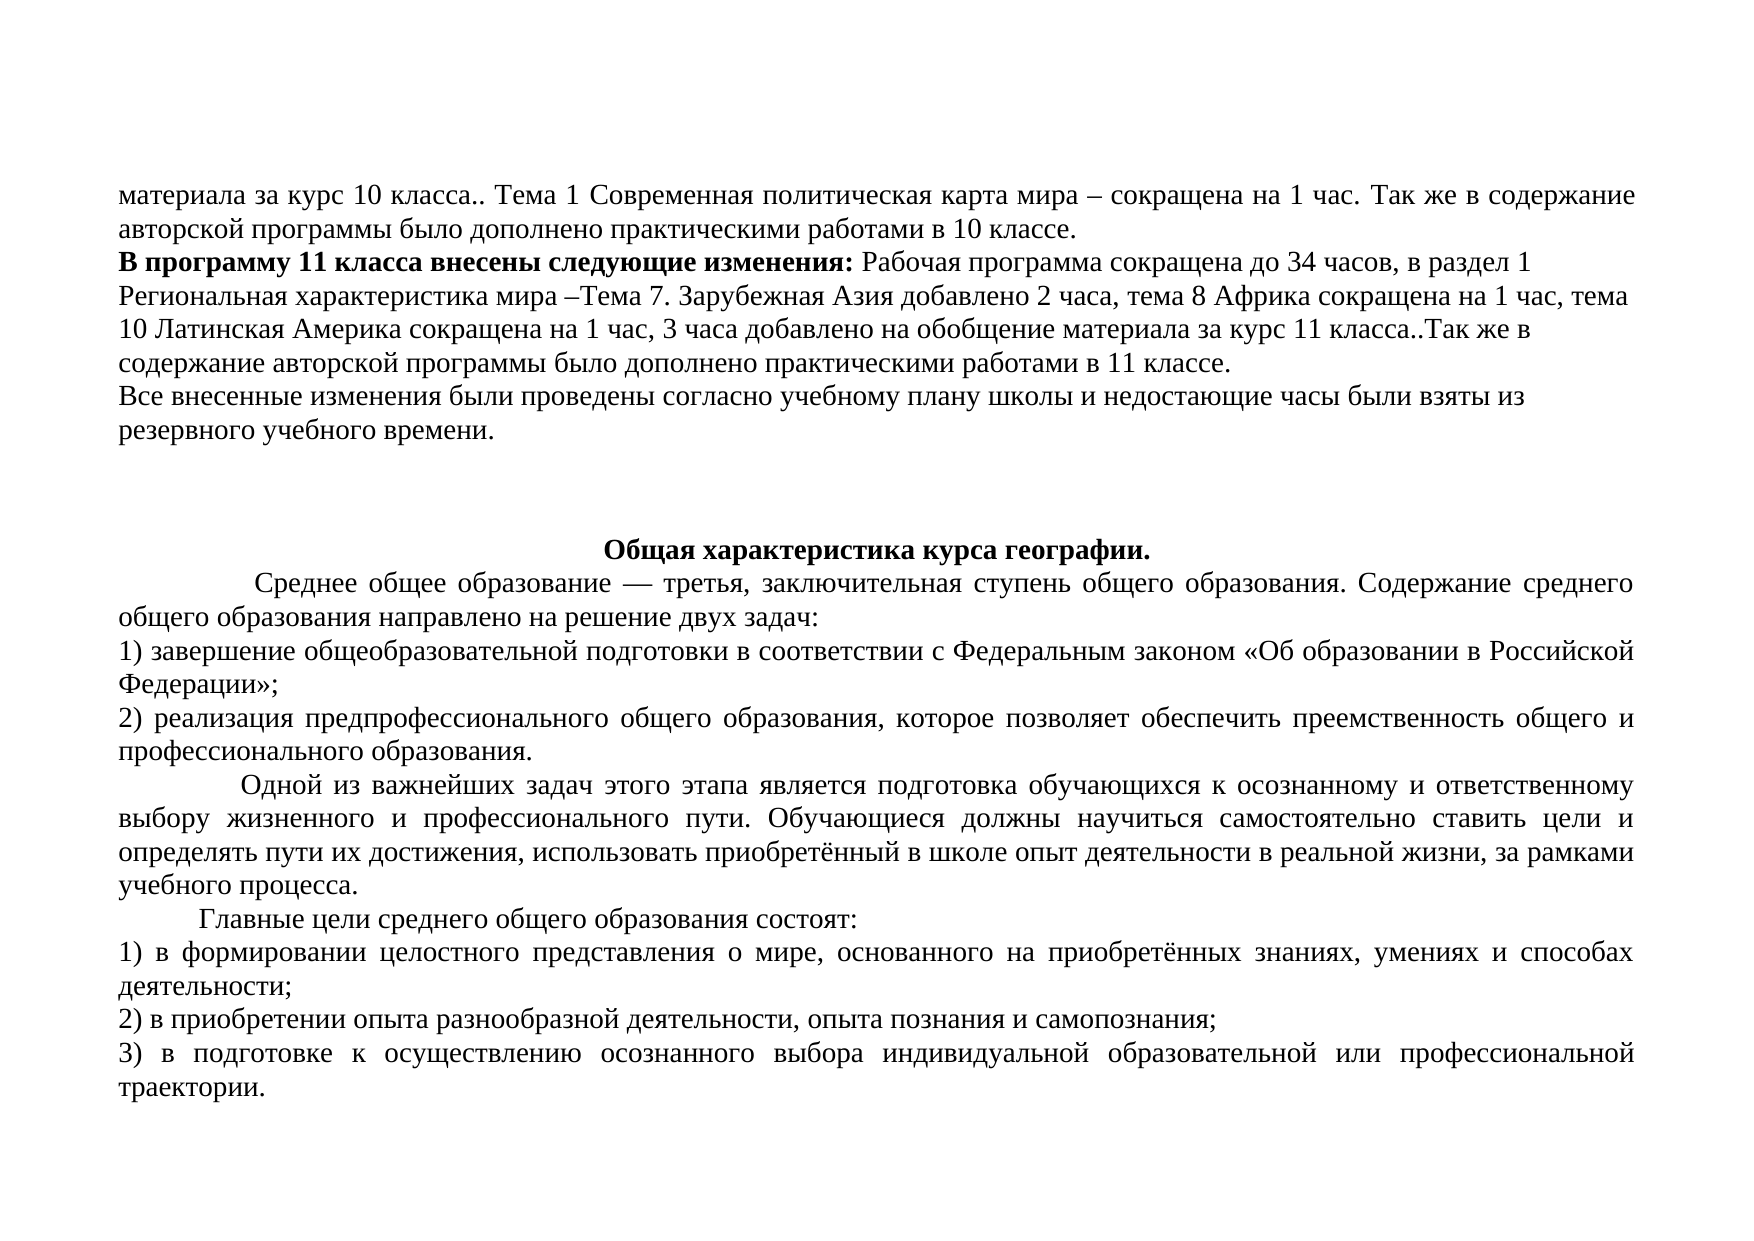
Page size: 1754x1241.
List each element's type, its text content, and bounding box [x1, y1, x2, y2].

text 3) в подготовке к осуществлению осознанного выбора индивидуальной образовательной или профессиональной траектории. [118, 1035, 1636, 1102]
text 2) реализация предпрофессионального общего образования, которое позволяет обеспечить преемственность общего и профессионального образования. [118, 700, 1636, 767]
text Общая характеристика курса географии. [118, 532, 1636, 566]
text Среднее общее образование — третья, заключительная ступень общего образования. Содержание среднего общего образования направлено на решение двух задач: [118, 566, 1636, 633]
text 1) завершение общеобразовательной подготовки в соответствии с Федеральным законом «Об образовании в Российской Федерации»; [118, 633, 1636, 700]
text Одной из важнейших задач этого этапа является подготовка обучающихся к осознанному и ответственному выбору жизненного и профессионального пути. Обучающиеся должны научиться самостоятельно ставить цели и определять пути их достижения, использовать приобретённый в школе опыт деятельности в реальной жизни, за рамками учебного процесса. [118, 767, 1636, 901]
text 1) в формировании целостного представления о мире, основанного на приобретённых знаниях, умениях и способах деятельности; [118, 934, 1636, 1002]
text Все внесенные изменения были проведены согласно учебному плану школы и недостающие часы были взяты из резервного учебного времени. [118, 378, 1636, 446]
text Главные цели среднего общего образования состоят: [118, 901, 1636, 934]
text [118, 177, 1636, 244]
text В программу 11 класса внесены следующие изменения: Рабочая программа сокращена до 34 часов, в раздел 1 Региональная характеристика мира –Тема 7. Зарубежная Азия добавлено 2 часа, тема 8 Африка сокращена на 1 час, тема 10 Латинская Америка сокращена на 1 час, 3 часа добавлено на обобщение материала за курс 11 класса..Так же в содержание авторской программы было дополнено практическими работами в 11 классе. [118, 244, 1636, 378]
text 2) в приобретении опыта разнообразной деятельности, опыта познания и самопознания; [118, 1002, 1636, 1035]
